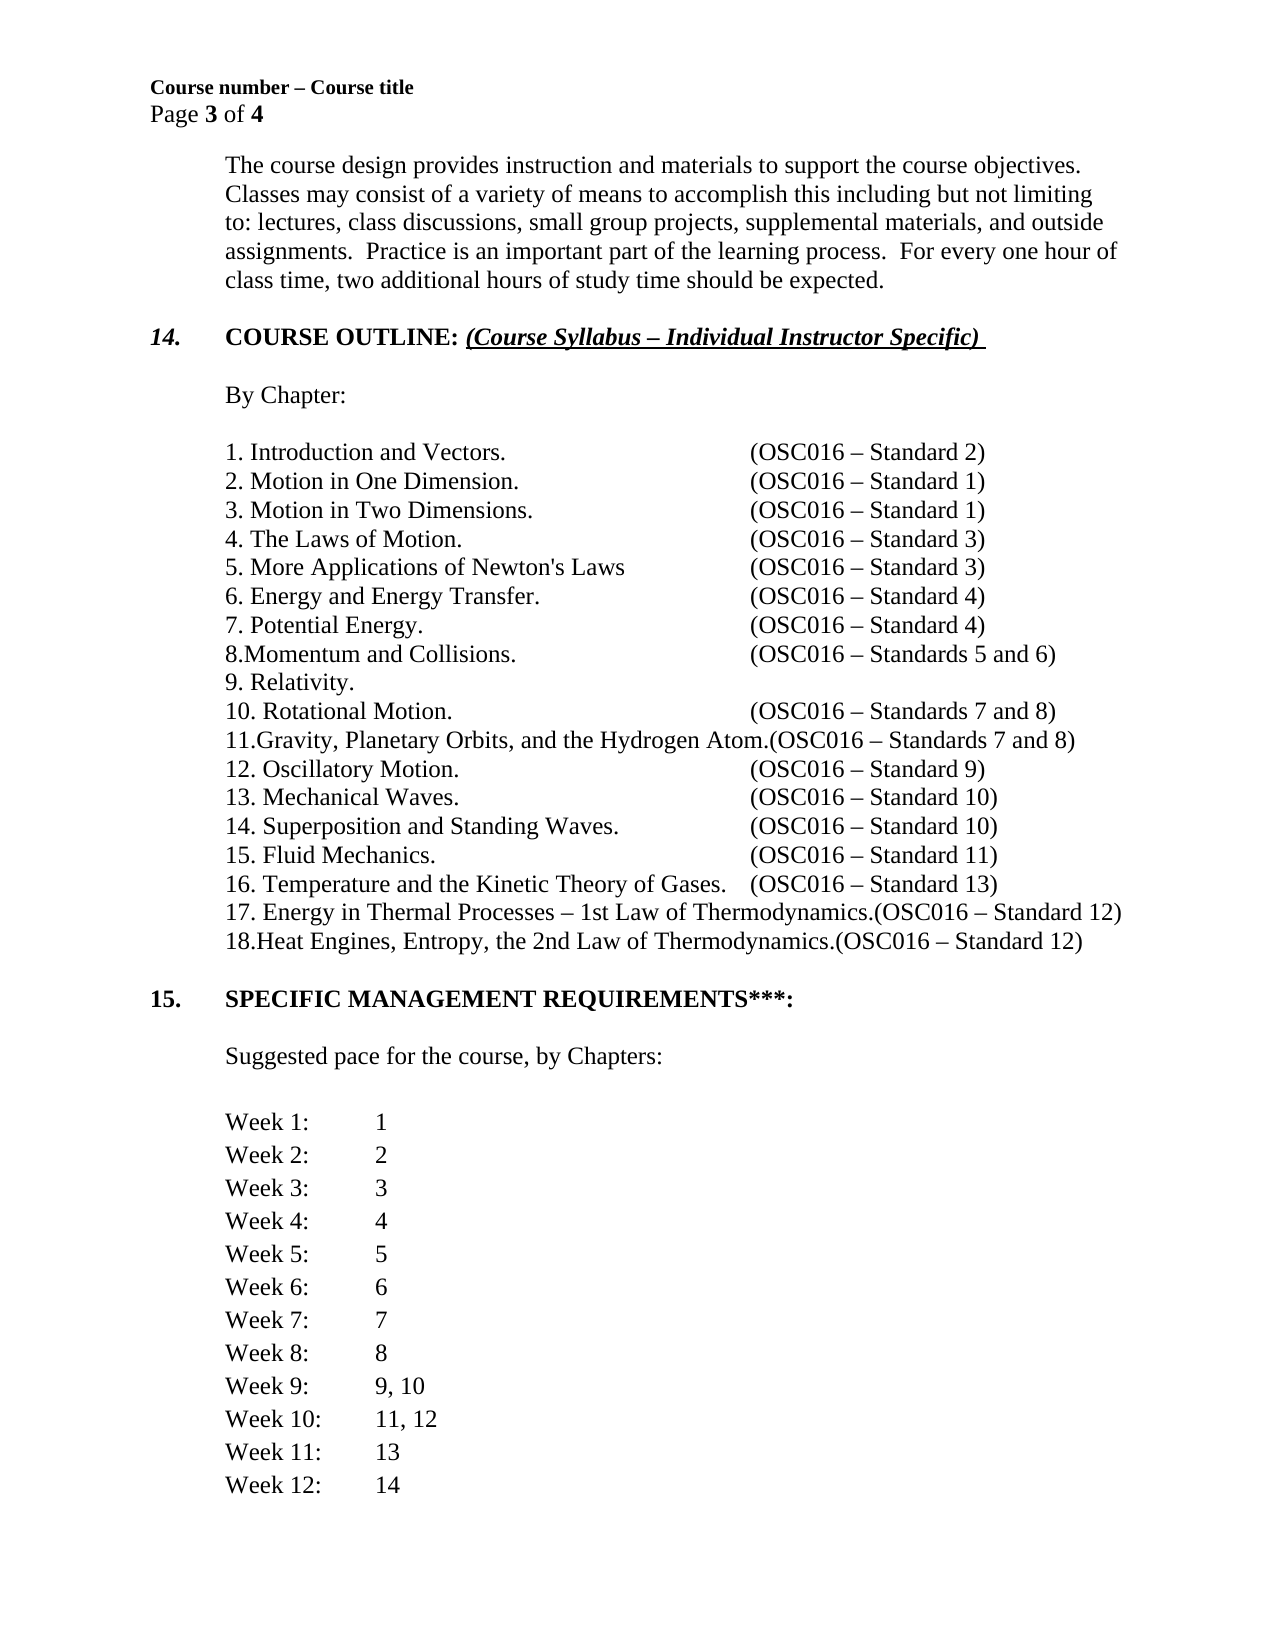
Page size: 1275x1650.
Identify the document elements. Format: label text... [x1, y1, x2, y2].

text 8.Momentum and Collisions. (OSC016 – Standards 5 and 6) [225, 639, 1125, 667]
list Week 3: 3 [225, 1173, 1125, 1202]
list Week 1: 1 [225, 1107, 1125, 1136]
text 6. Energy and Energy Transfer. (OSC016 – Standard 4) [225, 581, 1125, 610]
list Week 11: 13 [225, 1437, 1125, 1466]
text 7. Potential Energy. (OSC016 – Standard 4) [225, 610, 1125, 639]
text 18.Heat Engines, Entropy, the 2nd Law of Thermodynamics.(OSC016 – Standard 12) [225, 926, 1125, 955]
list Week 12: 14 [225, 1471, 1125, 1499]
text 13. Mechanical Waves. (OSC016 – Standard 10) [225, 782, 1125, 811]
text 5. More Applications of Newton's Laws (OSC016 – Standard 3) [225, 552, 1125, 581]
text 12. Oscillatory Motion. (OSC016 – Standard 9) [225, 754, 1125, 782]
text 2. Motion in One Dimension. (OSC016 – Standard 1) [225, 466, 1125, 495]
list Week 7: 7 [225, 1305, 1125, 1334]
text By Chapter: [150, 380, 1125, 409]
list The course design provides instruction and materials to support the course objectives. Classes may consist of a variety of means to accomplish this including but not limiting to: lectures, class discussions, small group projects, supplemental materials, and outside assignments. Practice is an important part of the learning process. For every one hour of class time, two additional hours of study time should be expected. [225, 150, 1125, 294]
list Week 2: 2 [225, 1140, 1125, 1169]
text 14. Superposition and Standing Waves. (OSC016 – Standard 10) [225, 811, 1125, 840]
text 9. Relativity. [225, 667, 1125, 696]
list Week 5: 5 [225, 1239, 1125, 1268]
text 3. Motion in Two Dimensions. (OSC016 – Standard 1) [225, 495, 1125, 524]
list Week 6: 6 [225, 1272, 1125, 1301]
list Suggested pace for the course, by Chapters: [225, 1041, 1125, 1070]
text 10. Rotational Motion. (OSC016 – Standards 7 and 8) [225, 696, 1125, 725]
list COURSE OUTLINE: (Course Syllabus – Individual Instructor Specific) [150, 322, 1125, 351]
list Week 4: 4 [225, 1206, 1125, 1235]
list Week 8: 8 [225, 1338, 1125, 1367]
text 4. The Laws of Motion. (OSC016 – Standard 3) [225, 524, 1125, 552]
list SPECIFIC MANAGEMENT REQUIREMENTS***: [150, 984, 1125, 1012]
list Week 9: 9, 10 [225, 1371, 1125, 1400]
text 1. Introduction and Vectors. (OSC016 – Standard 2) [225, 437, 1125, 466]
text 17. Energy in Thermal Processes – 1st Law of Thermodynamics.(OSC016 – Standard 12) [225, 897, 1125, 926]
text 16. Temperature and the Kinetic Theory of Gases. (OSC016 – Standard 13) [225, 869, 1125, 897]
text 15. Fluid Mechanics. (OSC016 – Standard 11) [225, 840, 1125, 869]
text 11.Gravity, Planetary Orbits, and the Hydrogen Atom.(OSC016 – Standards 7 and 8) [225, 725, 1125, 754]
list Week 10: 11, 12 [225, 1404, 1125, 1433]
